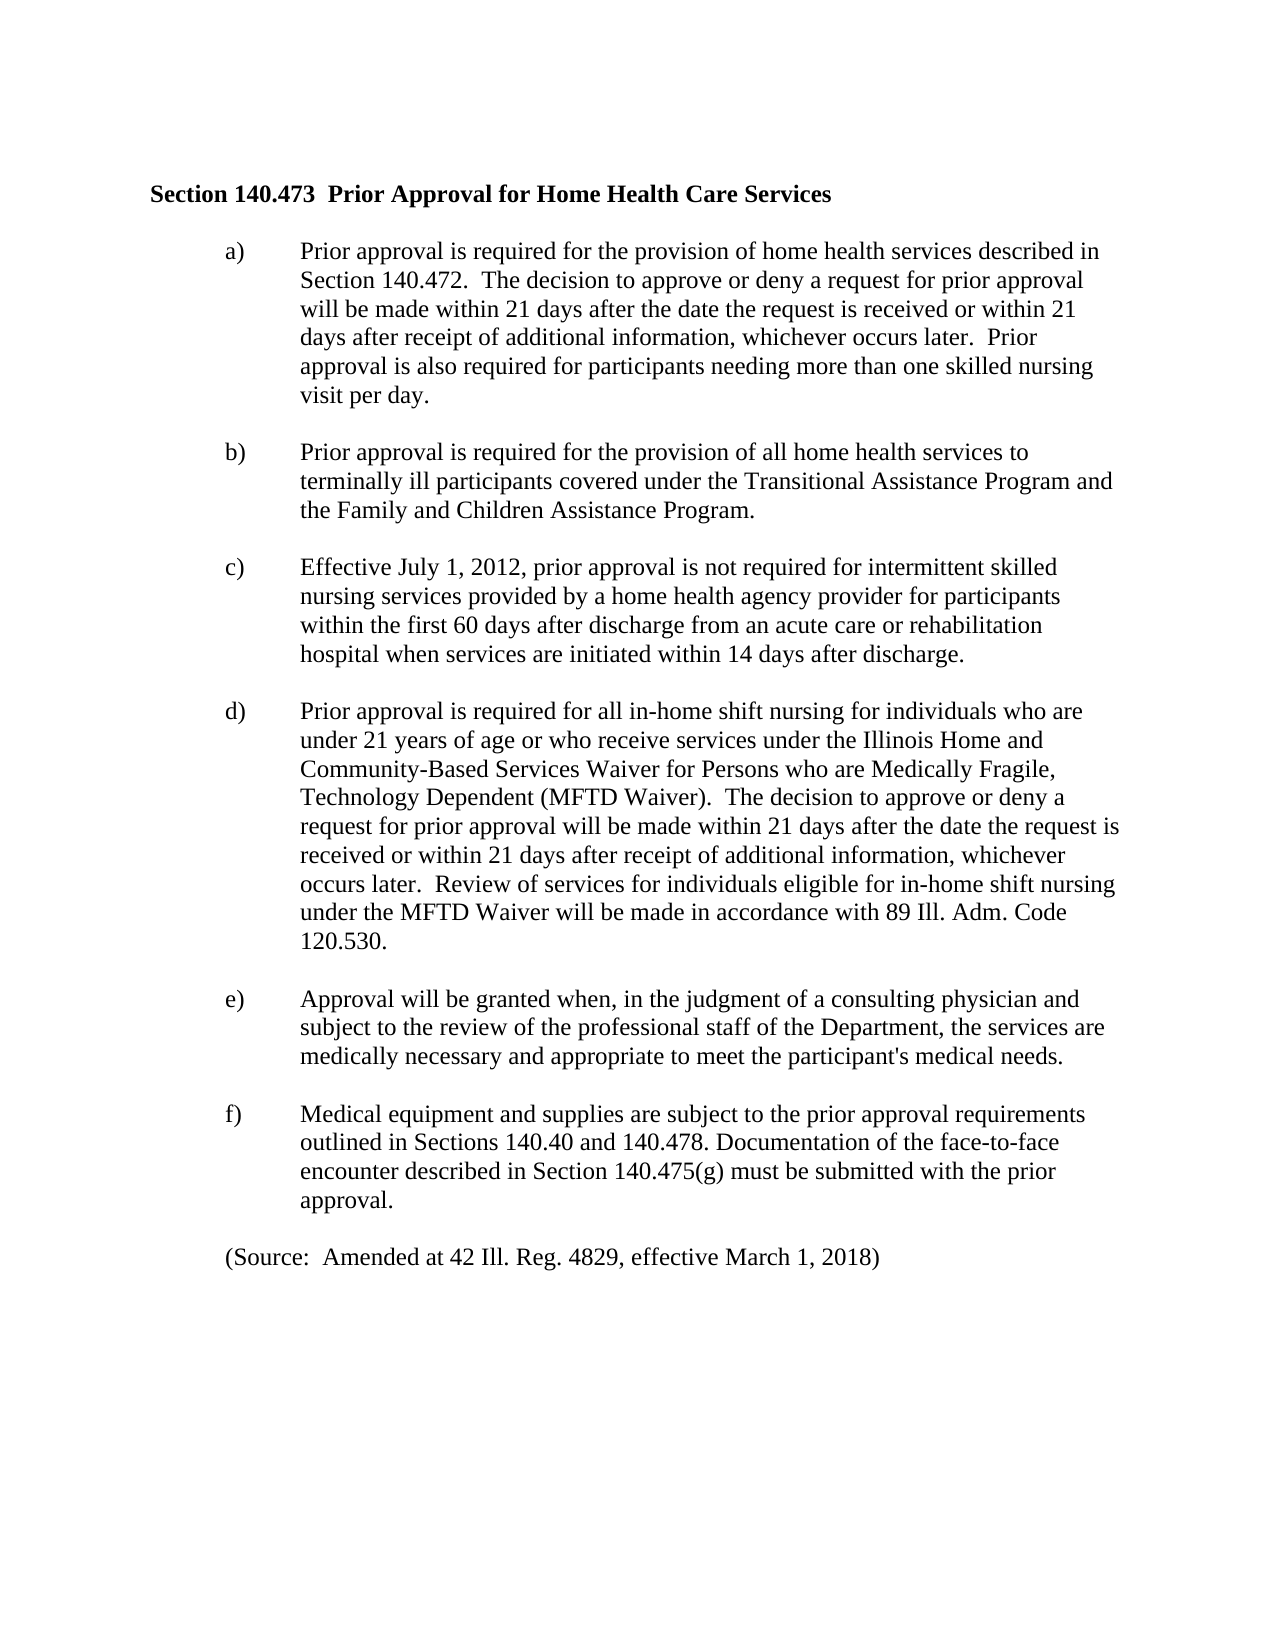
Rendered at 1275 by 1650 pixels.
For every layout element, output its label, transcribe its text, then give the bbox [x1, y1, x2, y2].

text (Source: Amended at 42 Ill. Reg. 4829, effective March 1, 2018) [150, 1242, 1125, 1271]
text c) Effective July 1, 2012, prior approval is not required for intermittent skilled nursing services provided by a home health agency provider for participants within the first 60 days after discharge from an acute care or rehabilitation hospital when services are initiated within 14 days after discharge. [225, 552, 1125, 667]
text e) Approval will be granted when, in the judgment of a consulting physician and subject to the review of the professional staff of the Department, the services are medically necessary and appropriate to meet the participant's medical needs. [225, 984, 1125, 1070]
text Section 140.473 Prior Approval for Home Health Care Services [150, 179, 1125, 207]
text b) Prior approval is required for the provision of all home health services to terminally ill participants covered under the Transitional Assistance Program and the Family and Children Assistance Program. [225, 437, 1125, 524]
text f) Medical equipment and supplies are subject to the prior approval requirements outlined in Sections 140.40 and 140.478. Documentation of the face-to-face encounter described in Section 140.475(g) must be submitted with the prior approval. [225, 1099, 1125, 1214]
text a) Prior approval is required for the provision of home health services described in Section 140.472. The decision to approve or deny a request for prior approval will be made within 21 days after the date the request is received or within 21 days after receipt of additional information, whichever occurs later. Prior approval is also required for participants needing more than one skilled nursing visit per day. [225, 236, 1125, 409]
text d) Prior approval is required for all in-home shift nursing for individuals who are under 21 years of age or who receive services under the Illinois Home and Community-Based Services Waiver for Persons who are Medically Fragile, Technology Dependent (MFTD Waiver). The decision to approve or deny a request for prior approval will be made within 21 days after the date the request is received or within 21 days after receipt of additional information, whichever occurs later. Review of services for individuals eligible for in-home shift nursing under the MFTD Waiver will be made in accordance with 89 Ill. Adm. Code 120.530. [225, 696, 1125, 955]
